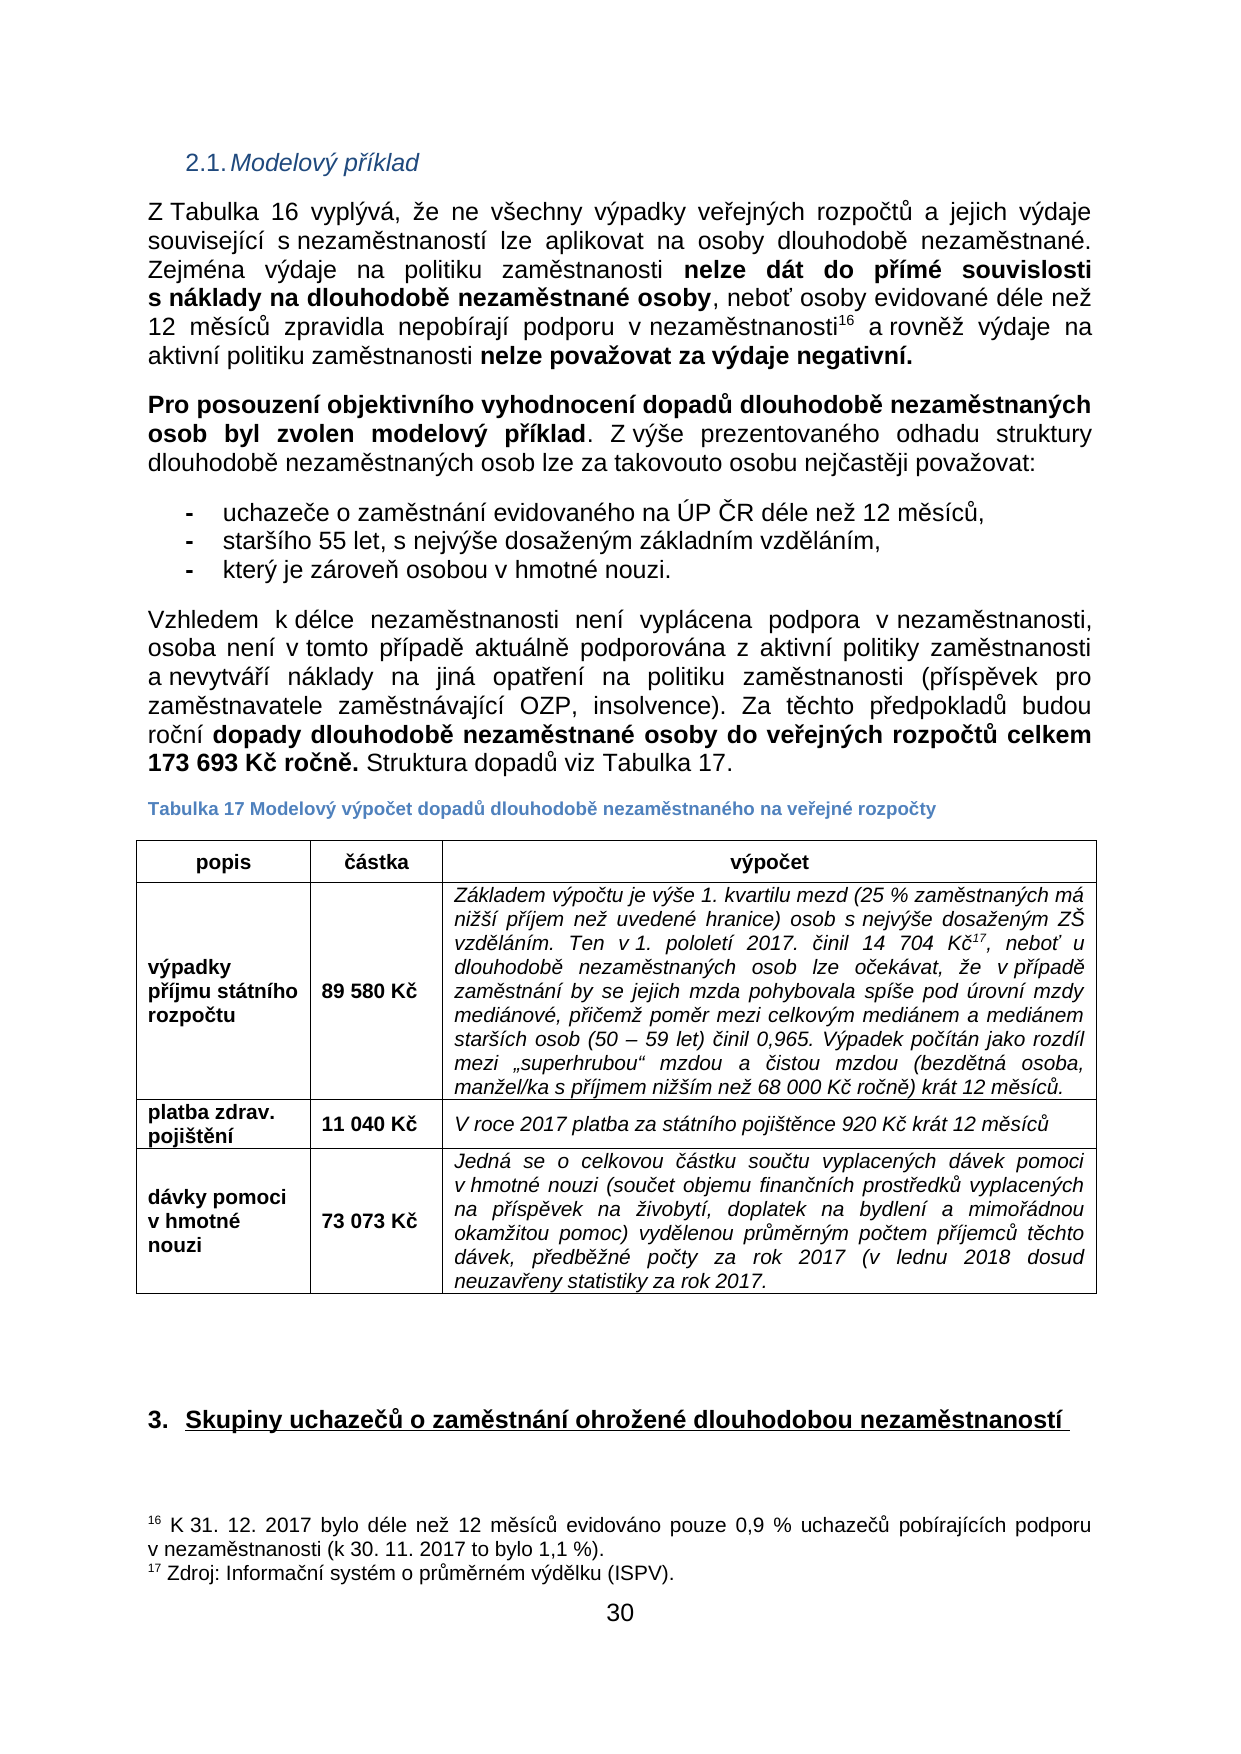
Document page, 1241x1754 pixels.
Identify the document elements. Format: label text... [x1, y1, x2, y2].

list který je zároveň osobou v hmotné nouzi. [185, 555, 1093, 584]
text Tabulka 17 Modelový výpočet dopadů dlouhodobě nezaměstnaného na veřejné rozpočty [148, 798, 1093, 819]
table_cell 11 040 Kč [311, 1100, 442, 1148]
table_header částka [311, 841, 442, 882]
table_cell výpadky příjmu státního rozpočtu [137, 883, 310, 1099]
text Pro posouzení objektivního vyhodnocení dopadů dlouhodobě nezaměstnaných osob byl zvolen modelový příklad. Z výše prezentovaného odhadu struktury dlouhodobě nezaměstnaných osob lze za takovouto osobu nejčastěji považovat: [148, 391, 1093, 477]
table_cell platba zdrav. pojištění [137, 1100, 310, 1148]
list uchazeče o zaměstnání evidovaného na ÚP ČR déle než 12 měsíců, [185, 498, 1093, 526]
table_cell 89 580 Kč [311, 883, 442, 1099]
table_cell V roce 2017 platba za státního pojištěnce 920 Kč krát 12 měsíců [443, 1100, 1096, 1148]
table_cell 73 073 Kč [311, 1149, 442, 1292]
list staršího 55 let, s nejvýše dosaženým základním vzděláním, [185, 526, 1093, 555]
table_header výpočet [443, 841, 1096, 882]
table_cell dávky pomoci v hmotné nouzi [137, 1149, 310, 1292]
table_header popis [137, 841, 310, 882]
text Z Tabulka 16 vyplývá, že ne všechny výpadky veřejných rozpočtů a jejich výdaje související s nezaměstnaností lze aplikovat na osoby dlouhodobě nezaměstnané. Zejména výdaje na politiku zaměstnanosti nelze dát do přímé souvislosti s náklady na dlouhodobě nezaměstnané osoby, neboť osoby evidované déle než 12 měsíců zpravidla nepobírají podporu v nezaměstnanosti a rovněž výdaje na aktivní politiku zaměstnanosti nelze považovat za výdaje negativní. [148, 197, 1093, 370]
subtitle Skupiny uchazečů o zaměstnání ohrožené dlouhodobou nezaměstnaností [148, 1405, 1093, 1434]
table_cell Jedná se o celkovou částku součtu vyplacených dávek pomoci v hmotné nouzi (součet objemu finančních prostředků vyplacených na příspěvek na živobytí, doplatek na bydlení a mimořádnou okamžitou pomoc) vydělenou průměrným počtem příjemců těchto dávek, předběžné počty za rok 2017 (v lednu 2018 dosud neuzavřeny statistiky za rok 2017. [443, 1149, 1096, 1292]
text Vzhledem k délce nezaměstnanosti není vyplácena podpora v nezaměstnanosti, osoba není v tomto případě aktuálně podporována z aktivní politiky zaměstnanosti a nevytváří náklady na jiná opatření na politiku zaměstnanosti (příspěvek pro zaměstnavatele zaměstnávající OZP, insolvence). Za těchto předpokladů budou roční dopady dlouhodobě nezaměstnané osoby do veřejných rozpočtů celkem 173 693 Kč ročně. Struktura dopadů viz Tabulka 17. [148, 605, 1093, 777]
table_cell Základem výpočtu je výše 1. kvartilu mezd (25 % zaměstnaných má nižší příjem než uvedené hranice) osob s nejvýše dosaženým ZŠ vzděláním. Ten v 1. pololetí 2017. činil 14 704 Kč, neboť u dlouhodobě nezaměstnaných osob lze očekávat, že v případě zaměstnání by se jejich mzda pohybovala spíše pod úrovní mzdy mediánové, přičemž poměr mezi celkovým mediánem a mediánem starších osob (50 – 59 let) činil 0,965. Výpadek počítán jako rozdíl mezi „superhrubou“ mzdou a čistou mzdou (bezdětná osoba, manžel/ka s příjmem nižším než 68 000 Kč ročně) krát 12 měsíců. [443, 883, 1096, 1099]
subtitle Modelový příklad [185, 148, 1093, 176]
